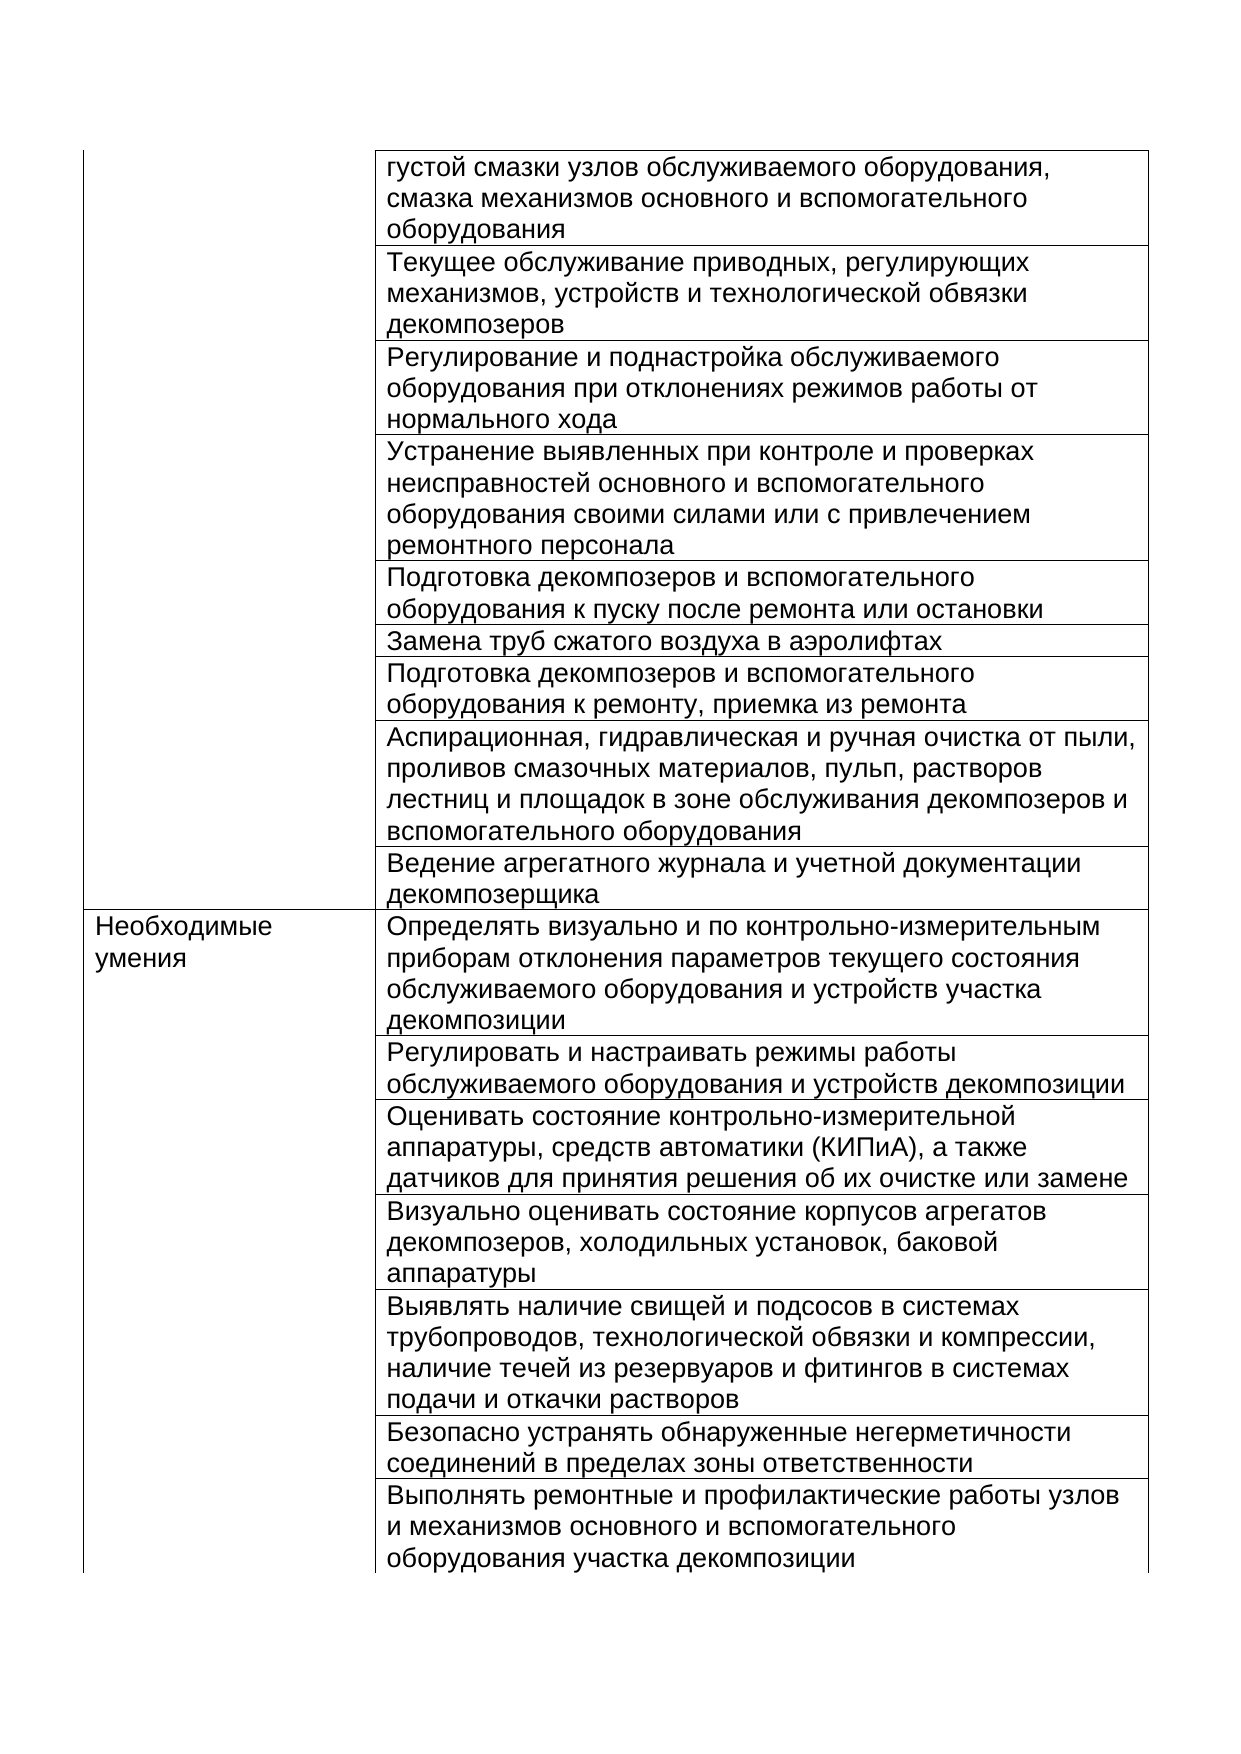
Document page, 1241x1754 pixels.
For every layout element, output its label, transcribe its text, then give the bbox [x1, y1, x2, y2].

table_cell Подготовка декомпозеров и вспомогательного оборудования к ремонту, приемка из ремонта [376, 657, 1148, 720]
table_cell Регулировать и настраивать режимы работы обслуживаемого оборудования и устройств декомпозиции [376, 1036, 1148, 1099]
table_cell Ведение агрегатного журнала и учетной документации декомпозерщика [376, 847, 1148, 909]
table_cell Выполнять ремонтные и профилактические работы узлов и механизмов основного и вспомогательного оборудования участка декомпозиции [376, 1479, 1148, 1573]
table_cell Устранение выявленных при контроле и проверках неисправностей основного и вспомогательного оборудования своими силами или с привлечением ремонтного персонала [376, 435, 1148, 560]
table_cell Аспирационная, гидравлическая и ручная очистка от пыли, проливов смазочных материалов, пульп, растворов лестниц и площадок в зоне обслуживания декомпозеров и вспомогательного оборудования [376, 721, 1148, 846]
table_cell Визуально оценивать состояние корпусов агрегатов декомпозеров, холодильных установок, баковой аппаратуры [376, 1195, 1148, 1288]
table_cell Оценивать состояние контрольно-измерительной аппаратуры, средств автоматики (КИПиА), а также датчиков для принятия решения об их очистке или замене [376, 1100, 1148, 1194]
table_cell Необходимые умения [84, 910, 375, 1573]
table_cell Регулирование и поднастройка обслуживаемого оборудования при отклонениях режимов работы от нормального хода [376, 341, 1148, 434]
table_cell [376, 151, 1148, 245]
table_cell Определять визуально и по контрольно-измерительным приборам отклонения параметров текущего состояния обслуживаемого оборудования и устройств участка декомпозиции [376, 910, 1148, 1035]
table_cell Выявлять наличие свищей и подсосов в системах трубопроводов, технологической обвязки и компрессии, наличие течей из резервуаров и фитингов в системах подачи и откачки растворов [376, 1290, 1148, 1414]
table_cell Замена труб сжатого воздуха в аэролифтах [376, 625, 1148, 656]
table_cell Текущее обслуживание приводных, регулирующих механизмов, устройств и технологической обвязки декомпозеров [376, 246, 1148, 339]
table_cell Подготовка декомпозеров и вспомогательного оборудования к пуску после ремонта или остановки [376, 561, 1148, 624]
table_cell Безопасно устранять обнаруженные негерметичности соединений в пределах зоны ответственности [376, 1416, 1148, 1478]
